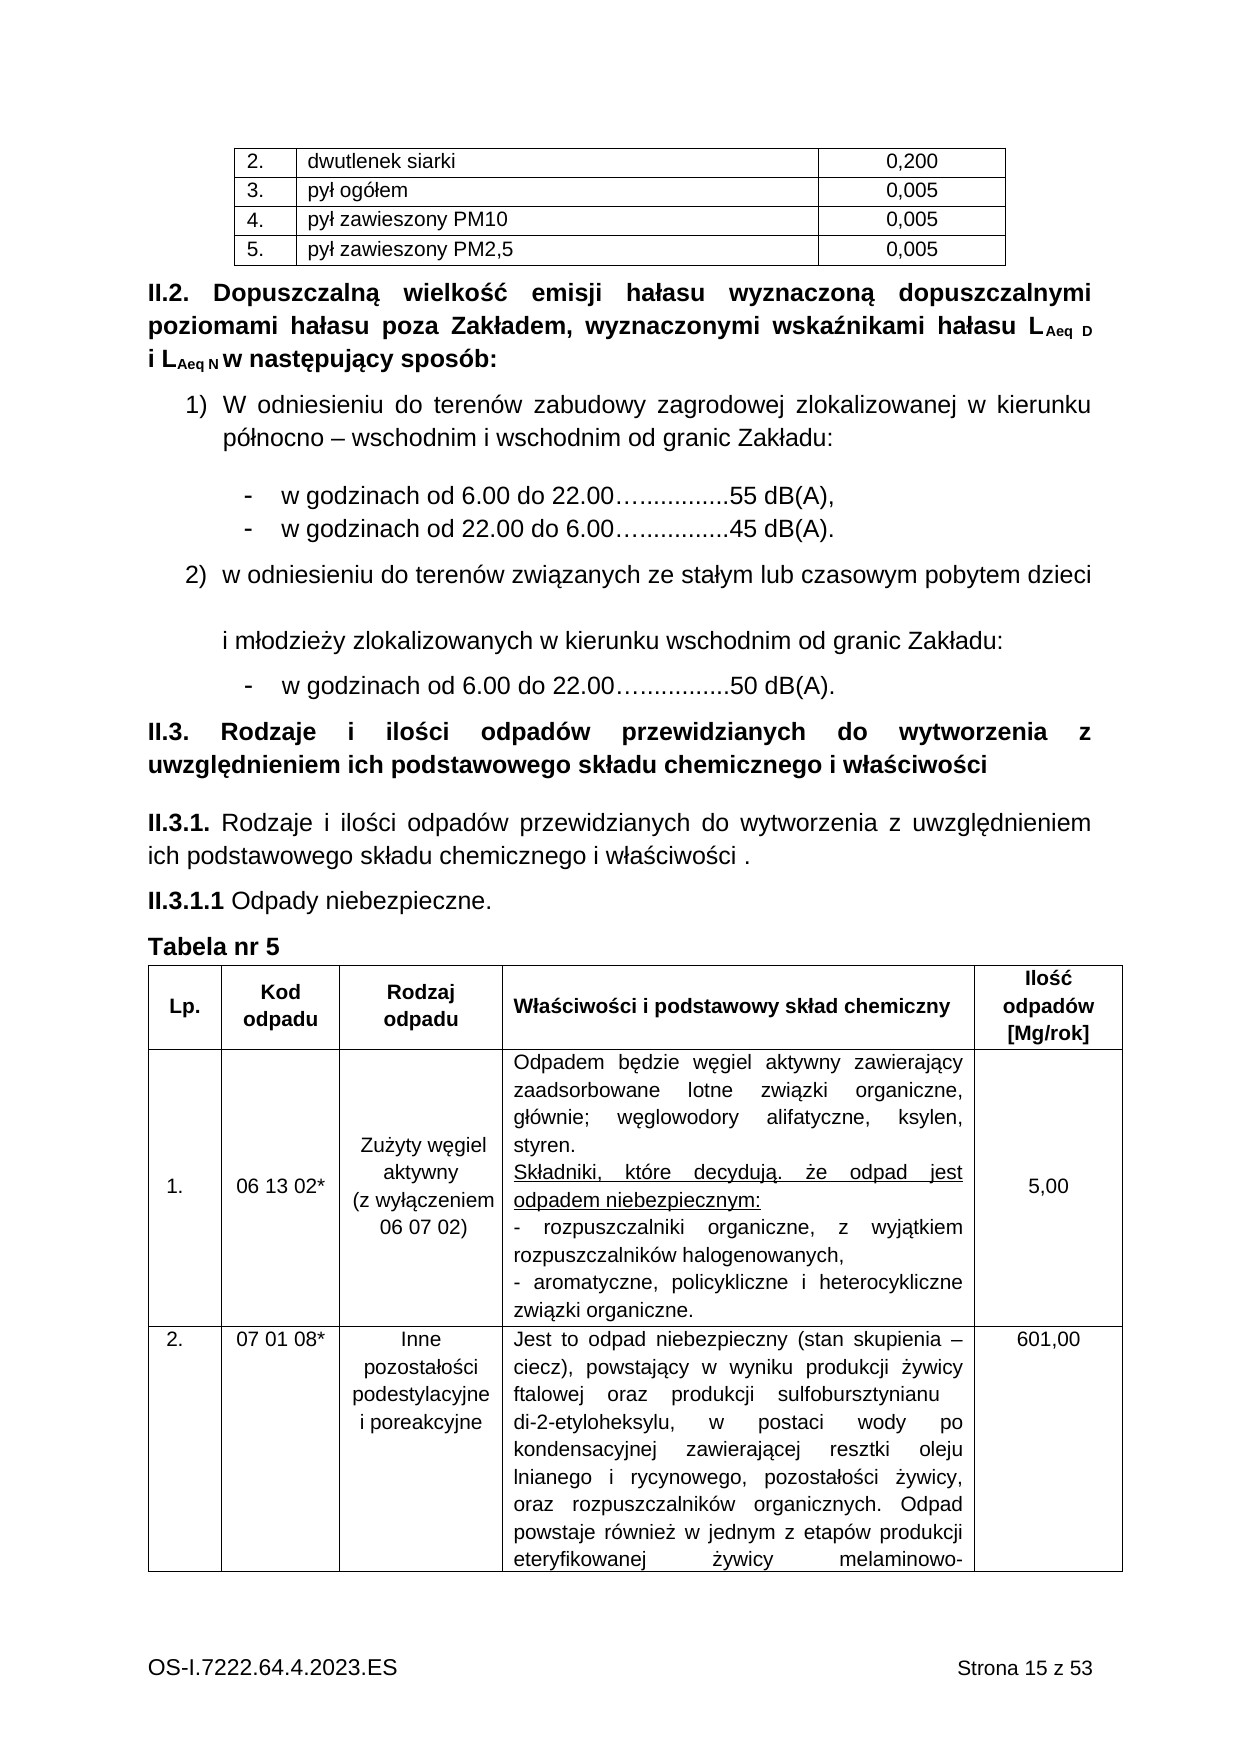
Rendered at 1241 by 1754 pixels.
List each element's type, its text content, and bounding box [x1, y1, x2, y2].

subtitle II.2. Dopuszczalną wielkość emisji hałasu wyznaczoną dopuszczalnymi poziomami hałasu poza Zakładem, wyznaczonymi wskaźnikami hałasu LAeq D i LAeq N w następujący sposób: [148, 278, 1093, 373]
table_cell [235, 207, 296, 235]
table_cell [235, 178, 296, 206]
table_cell [235, 149, 296, 177]
table_cell [149, 1327, 221, 1571]
list w godzinach od 6.00 do 22.00….............50 dB(A). [244, 671, 1093, 700]
table_cell 06 13 02* [222, 1050, 339, 1326]
table_header Właściwości i podstawowy skład chemiczny [503, 966, 974, 1049]
text II.3.1. Rodzaje i ilości odpadów przewidzianych do wytworzenia z uwzględnieniem ich podstawowego składu chemicznego i właściwości . [148, 808, 1093, 869]
table_cell 0,200 [819, 149, 1005, 177]
text II.3.1.1 Odpady niebezpieczne. [148, 886, 1093, 915]
table_cell pył zawieszony PM2,5 [297, 236, 818, 265]
table_cell 0,005 [819, 178, 1005, 206]
table_cell 5,00 [975, 1050, 1122, 1326]
table_cell [149, 1050, 221, 1326]
table_cell 0,005 [819, 236, 1005, 265]
table_header Kod odpadu [222, 966, 339, 1049]
table_header Lp. [149, 966, 221, 1049]
table_header Ilość odpadów [Mg/rok] [975, 966, 1122, 1049]
table_cell Odpadem będzie węgiel aktywny zawierający zaadsorbowane lotne związki organiczne, głównie; węglowodory alifatyczne, ksylen, styren. Składniki, które decydują. że odpad jest odpadem niebezpiecznym: - rozpuszczalniki organiczne, z wyjątkiem rozpuszczalników halogenowanych, - aromatyczne, policykliczne i heterocykliczne związki organiczne. [503, 1050, 974, 1326]
table_cell dwutlenek siarki [297, 149, 818, 177]
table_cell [503, 1327, 974, 1571]
table_cell 0,005 [819, 207, 1005, 235]
subtitle II.3. Rodzaje i ilości odpadów przewidzianych do wytworzenia z uwzględnieniem ich podstawowego składu chemicznego i właściwości [148, 717, 1093, 778]
table_cell 601,00 [975, 1327, 1122, 1571]
table_cell pył zawieszony PM10 [297, 207, 818, 235]
list W odniesieniu do terenów zabudowy zagrodowej zlokalizowanej w kierunku północno – wschodnim i wschodnim od granic Zakładu: [185, 390, 1093, 452]
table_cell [340, 1327, 502, 1571]
list w godzinach od 22.00 do 6.00….............45 dB(A). [244, 514, 1093, 543]
text Tabela nr 5 [148, 932, 1093, 961]
table_cell [235, 236, 296, 265]
list w odniesieniu do terenów związanych ze stałym lub czasowym pobytem dzieci i młodzieży zlokalizowanych w kierunku wschodnim od granic Zakładu: [185, 559, 1093, 654]
table_cell pył ogółem [297, 178, 818, 206]
table_cell Zużyty węgiel aktywny (z wyłączeniem 06 07 02) [340, 1050, 502, 1326]
table_header Rodzaj odpadu [340, 966, 502, 1049]
list w godzinach od 6.00 do 22.00….............55 dB(A), [244, 481, 1093, 510]
table_cell 07 01 08* [222, 1327, 339, 1571]
